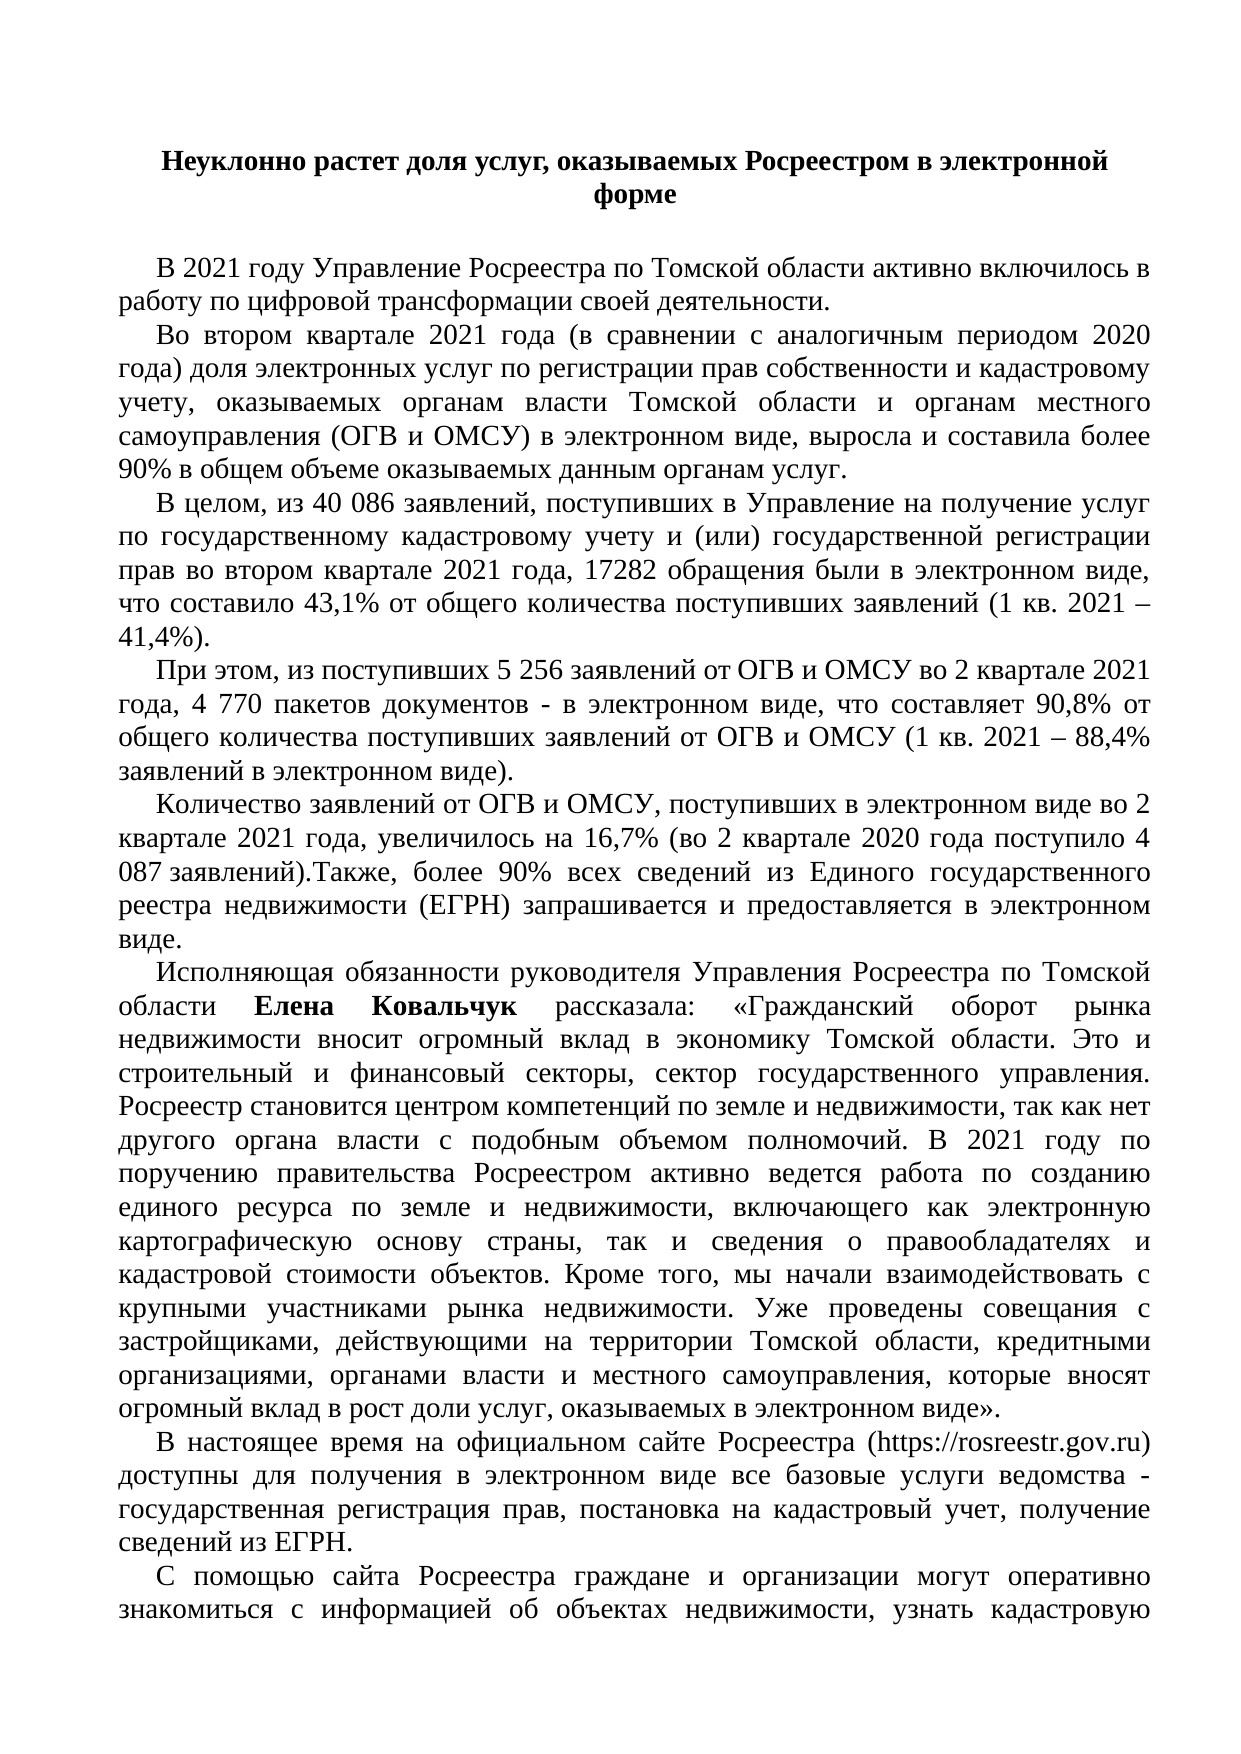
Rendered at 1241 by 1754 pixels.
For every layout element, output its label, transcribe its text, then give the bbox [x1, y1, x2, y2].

subtitle Неуклонно растет доля услуг, оказываемых Росреестром в электронной форме [118, 143, 1152, 210]
text В настоящее время на официальном сайте Росреестра (https://rosreestr.gov.ru) доступны для получения в электронном виде все базовые услуги ведомства - государственная регистрация прав, постановка на кадастровый учет, получение сведений из ЕГРН. [118, 1424, 1152, 1558]
text Количество заявлений от ОГВ и ОМСУ, поступивших в электронном виде во 2 квартале 2021 года, увеличилось на 16,7% (во 2 квартале 2020 года поступило 4 087 заявлений). Также, более 90% всех сведений из Единого государственного реестра недвижимости (ЕГРН) запрашивается и предоставляется в электронном виде. [118, 787, 1152, 954]
text Во втором квартале 2021 года (в сравнении с аналогичным периодом 2020 года) доля электронных услуг по регистрации прав собственности и кадастровому учету, оказываемых органам власти Томской области и органам местного самоуправления (ОГВ и ОМСУ) в электронном виде, выросла и составила более 90% в общем объеме оказываемых данным органам услуг. [118, 317, 1152, 485]
text При этом, из поступивших 5 256 заявлений от ОГВ и ОМСУ во 2 квартале 2021 года, 4 770 пакетов документов - в электронном виде, что составляет 90,8% от общего количества поступивших заявлений от ОГВ и ОМСУ (1 кв. 2021 – 88,4% заявлений в электронном виде). [118, 652, 1152, 787]
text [118, 1558, 1152, 1625]
text В 2021 году Управление Росреестра по Томской области активно включилось в работу по цифровой трансформации своей деятельности. [118, 250, 1152, 317]
text В целом, из 40 086 заявлений, поступивших в Управление на получение услуг по государственному кадастровому учету и (или) государственной регистрации прав во втором квартале 2021 года, 17282 обращения были в электронном виде, что составило 43,1% от общего количества поступивших заявлений (1 кв. 2021 – 41,4%). [118, 485, 1152, 652]
text Исполняющая обязанности руководителя Управления Росреестра по Томской области Елена Ковальчук рассказала: «Гражданский оборот рынка недвижимости вносит огромный вклад в экономику Томской области. Это и строительный и финансовый секторы, сектор государственного управления. Росреестр становится центром компетенций по земле и недвижимости, так как нет другого органа власти с подобным объемом полномочий. В 2021 году по поручению правительства Росреестром активно ведется работа по созданию единого ресурса по земле и недвижимости, включающего как электронную картографическую основу страны, так и сведения о правообладателях и кадастровой стоимости объектов. Кроме того, мы начали взаимодействовать с крупными участниками рынка недвижимости. Уже проведены совещания с застройщиками, действующими на территории Томской области, кредитными организациями, органами власти и местного самоуправления, которые вносят огромный вклад в рост доли услуг, оказываемых в электронном виде». [118, 954, 1152, 1424]
